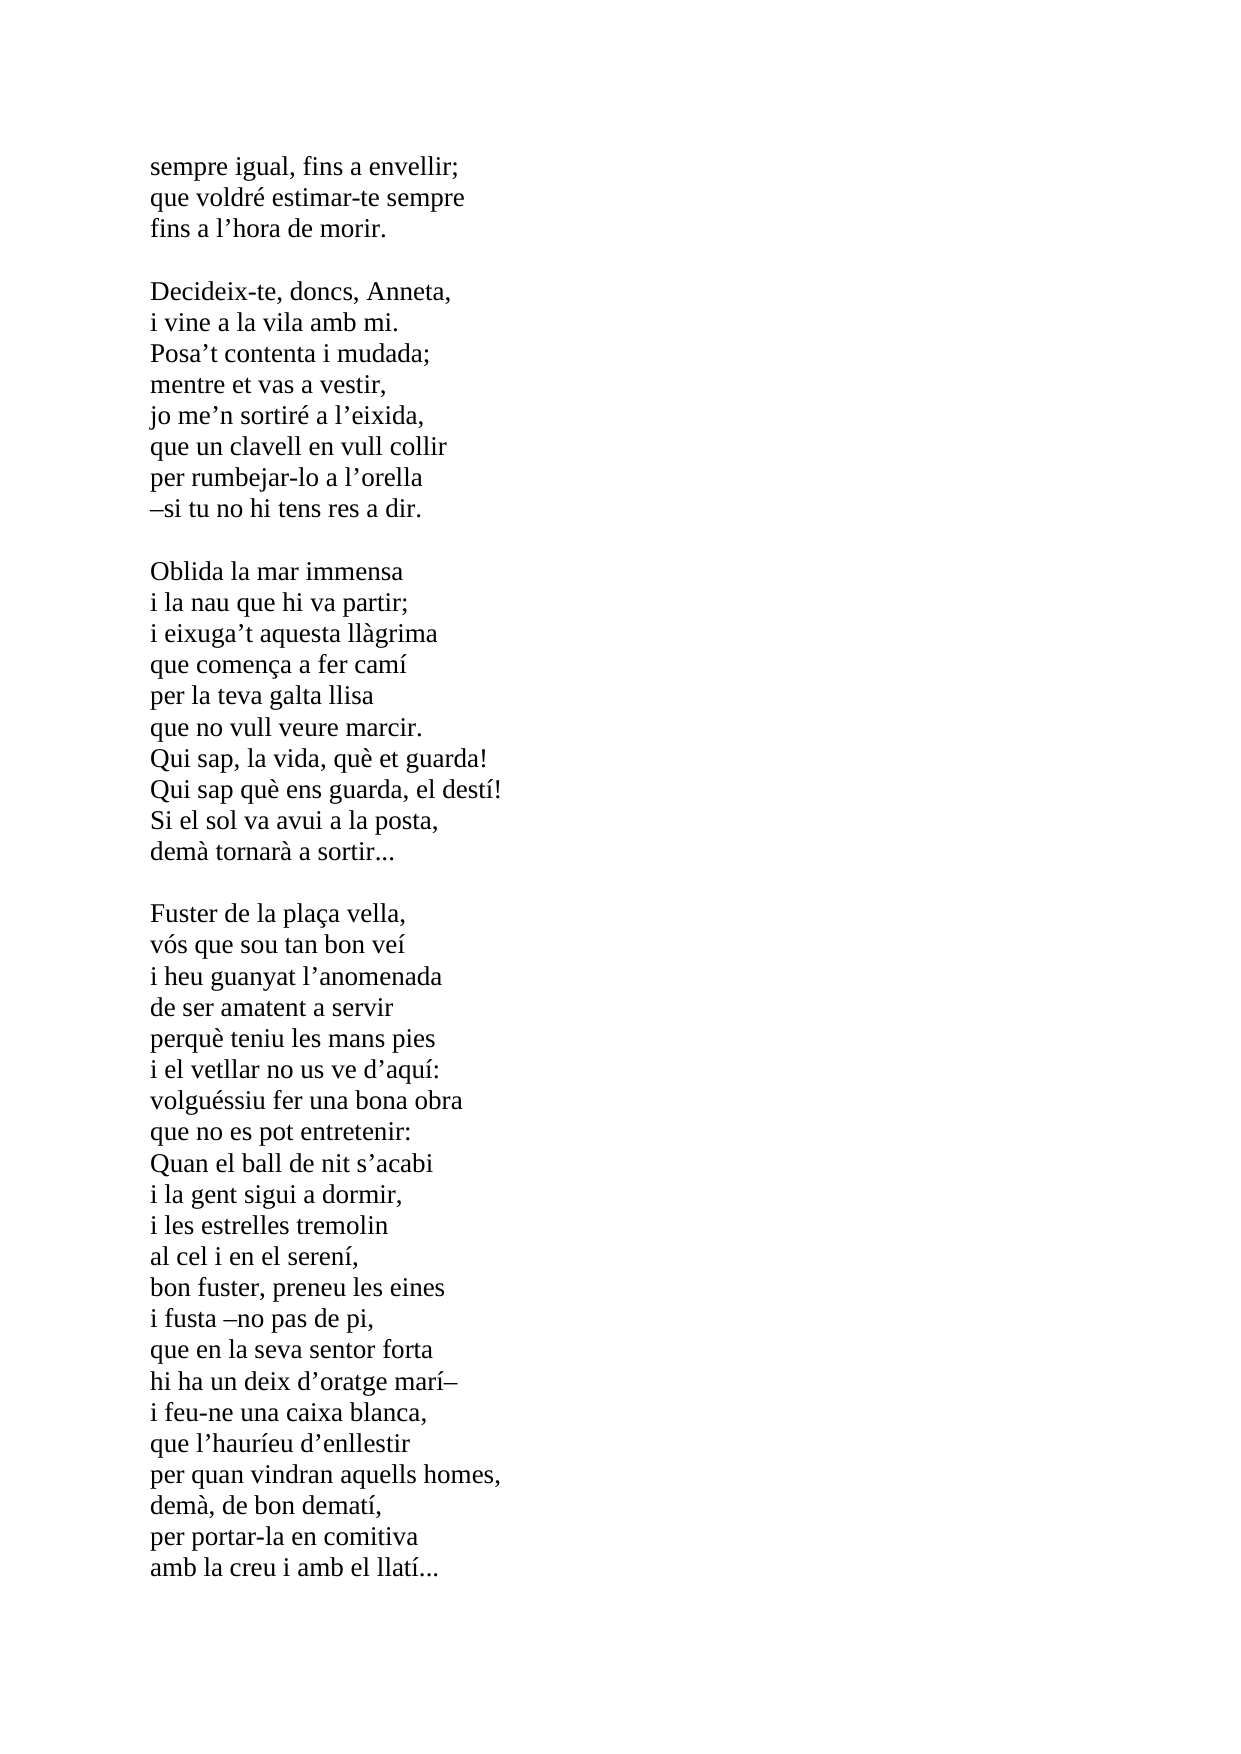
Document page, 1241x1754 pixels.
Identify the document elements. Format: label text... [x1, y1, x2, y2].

text hi ha un deix d’oratge marí– [150, 1365, 1090, 1396]
text per la teva galta llisa [150, 679, 1090, 711]
text Qui sap, la vida, què et guarda! [150, 742, 1090, 773]
text que l’hauríeu d’enllestir [150, 1427, 1090, 1458]
text bon fuster, preneu les eines [150, 1271, 1090, 1302]
text fins a l’hora de morir. [150, 212, 1090, 243]
text i la gent sigui a dormir, [150, 1178, 1090, 1209]
text que comença a fer camí [150, 648, 1090, 679]
text Fuster de la plaça vella, [150, 897, 1090, 929]
text Qui sap què ens guarda, el destí! [150, 773, 1090, 804]
text i feu-ne una caixa blanca, [150, 1396, 1090, 1427]
text i el vetllar no us ve d’aquí: [150, 1053, 1090, 1084]
text Si el sol va avui a la posta, [150, 804, 1090, 835]
text sempre igual, fins a envellir; [150, 150, 1090, 181]
text que un clavell en vull collir [150, 430, 1090, 461]
text i vine a la vila amb mi. [150, 306, 1090, 337]
text que no vull veure marcir. [150, 711, 1090, 742]
text demà, de bon dematí, [150, 1489, 1090, 1520]
text que en la seva sentor forta [150, 1333, 1090, 1365]
text per quan vindran aquells homes, [150, 1458, 1090, 1489]
text mentre et vas a vestir, [150, 368, 1090, 399]
text i heu guanyat l’anomenada [150, 960, 1090, 991]
text volguéssiu fer una bona obra [150, 1084, 1090, 1116]
text Quan el ball de nit s’acabi [150, 1147, 1090, 1178]
text Decideix-te, doncs, Anneta, [150, 274, 1090, 306]
text que voldré estimar-te sempre [150, 181, 1090, 212]
text per portar-la en comitiva [150, 1520, 1090, 1552]
text per rumbejar-lo a l’orella [150, 461, 1090, 493]
text Posa’t contenta i mudada; [150, 337, 1090, 368]
text de ser amatent a servir [150, 991, 1090, 1022]
text perquè teniu les mans pies [150, 1022, 1090, 1053]
text i fusta –no pas de pi, [150, 1302, 1090, 1333]
text Oblida la mar immensa [150, 555, 1090, 586]
text i la nau que hi va partir; [150, 586, 1090, 617]
text vós que sou tan bon veí [150, 929, 1090, 960]
text que no es pot entretenir: [150, 1116, 1090, 1147]
text amb la creu i amb el llatí... [150, 1552, 1090, 1583]
text demà tornarà a sortir... [150, 835, 1090, 866]
text al cel i en el serení, [150, 1240, 1090, 1271]
text i eixuga’t aquesta llàgrima [150, 617, 1090, 648]
text –si tu no hi tens res a dir. [150, 493, 1090, 524]
text i les estrelles tremolin [150, 1209, 1090, 1240]
text jo me’n sortiré a l’eixida, [150, 399, 1090, 430]
